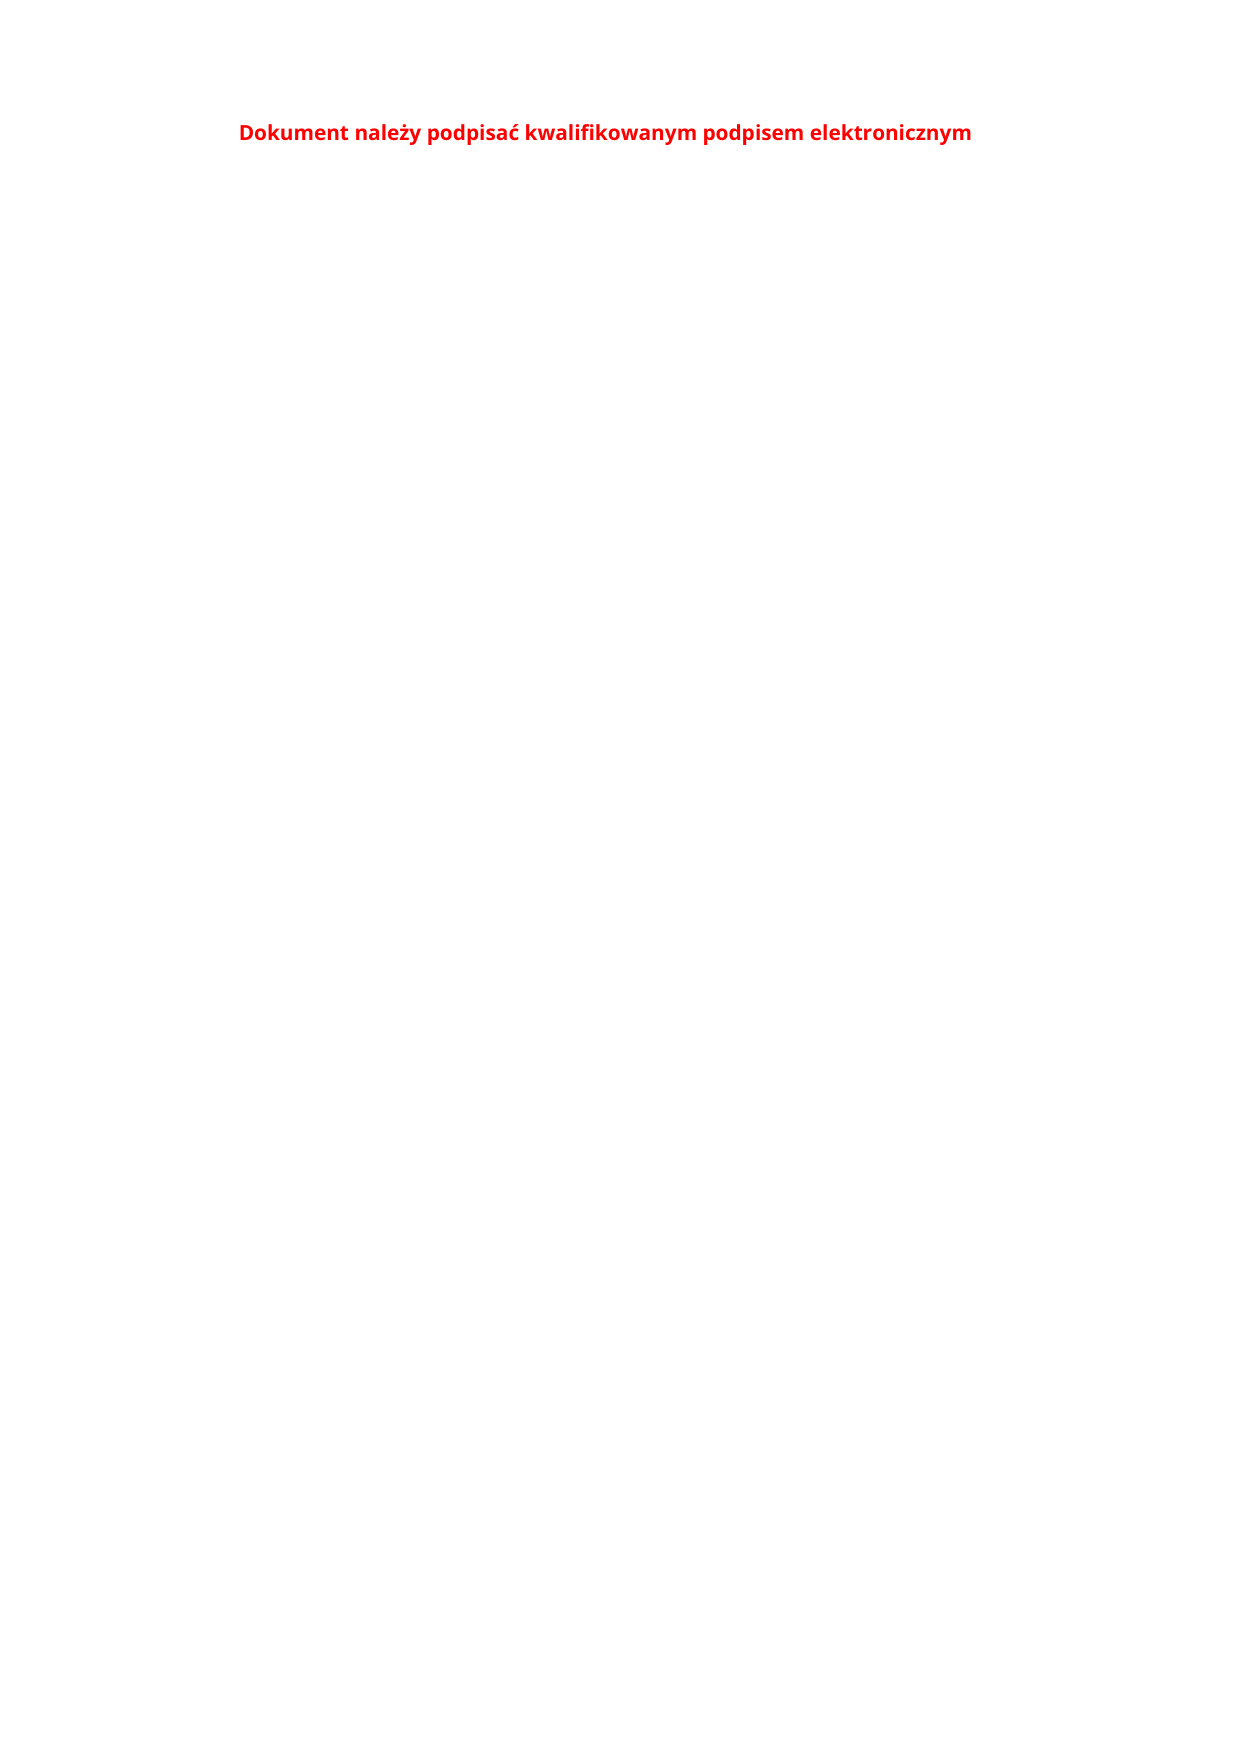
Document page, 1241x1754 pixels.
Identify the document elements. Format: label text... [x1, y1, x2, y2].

text Dokument należy podpisać kwalifikowanym podpisem elektronicznym [133, 118, 1078, 147]
